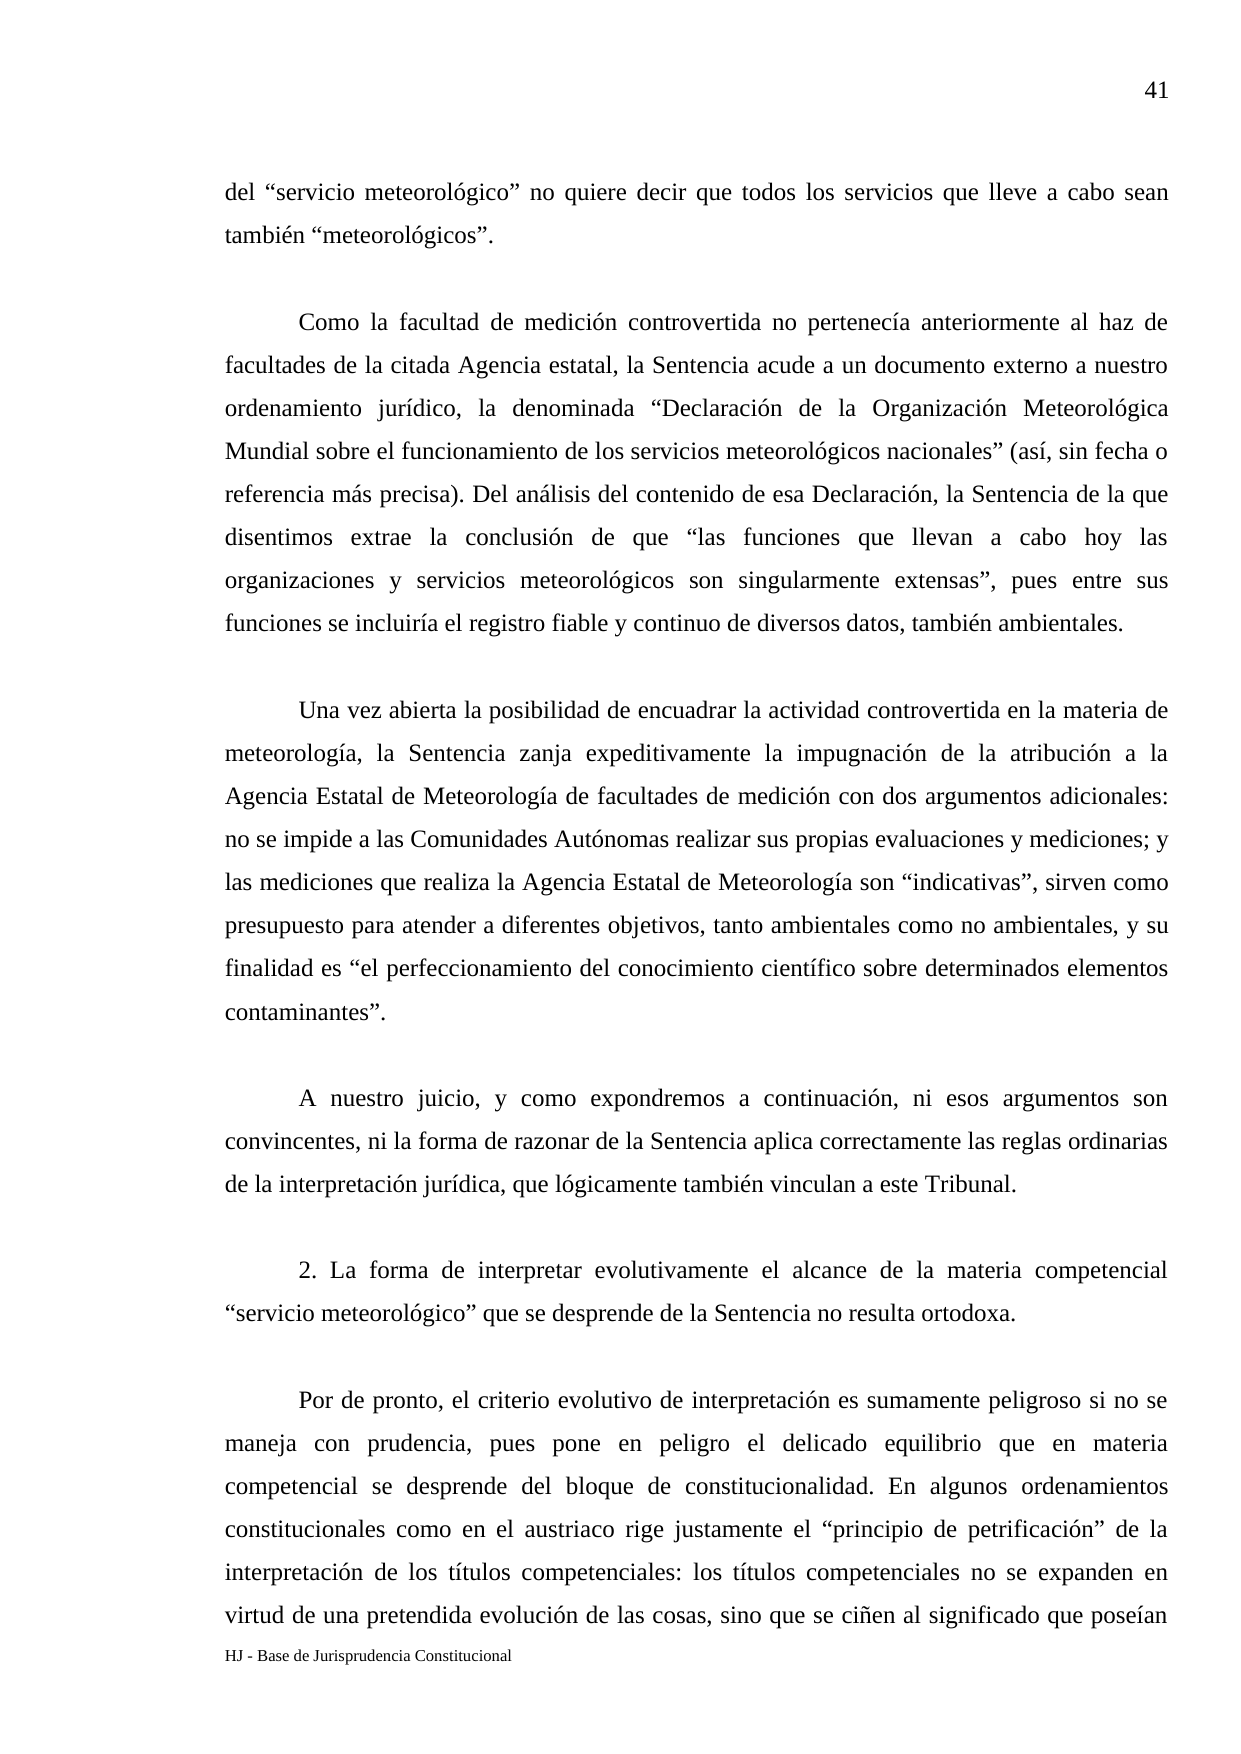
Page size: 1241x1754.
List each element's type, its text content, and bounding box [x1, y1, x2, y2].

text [224, 1385, 1169, 1629]
text Una vez abierta la posibilidad de encuadrar la actividad controvertida en la materia de meteorología, la Sentencia zanja expeditivamente la impugnación de la atribución a la Agencia Estatal de Meteorología de facultades de medición con dos argumentos adicionales: no se impide a las Comunidades Autónomas realizar sus propias evaluaciones y mediciones; y las mediciones que realiza la Agencia Estatal de Meteorología son “indicativas”, sirven como presupuesto para atender a diferentes objetivos, tanto ambientales como no ambientales, y su finalidad es “el perfeccionamiento del conocimiento científico sobre determinados elementos contaminantes”. [224, 695, 1169, 1025]
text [224, 177, 1169, 249]
text 2. La forma de interpretar evolutivamente el alcance de la materia competencial “servicio meteorológico” que se desprende de la Sentencia no resulta ortodoxa. [224, 1255, 1169, 1327]
text Como la facultad de medición controvertida no pertenecía anteriormente al haz de facultades de la citada Agencia estatal, la Sentencia acude a un documento externo a nuestro ordenamiento jurídico, la denominada “Declaración de la Organización Meteorológica Mundial sobre el funcionamiento de los servicios meteorológicos nacionales” (así, sin fecha o referencia más precisa). Del análisis del contenido de esa Declaración, la Sentencia de la que disentimos extrae la conclusión de que “las funciones que llevan a cabo hoy las organizaciones y servicios meteorológicos son singularmente extensas”, pues entre sus funciones se incluiría el registro fiable y continuo de diversos datos, también ambientales. [224, 307, 1169, 637]
text A nuestro juicio, y como expondremos a continuación, ni esos argumentos son convincentes, ni la forma de razonar de la Sentencia aplica correctamente las reglas ordinarias de la interpretación jurídica, que lógicamente también vinculan a este Tribunal. [224, 1083, 1169, 1198]
